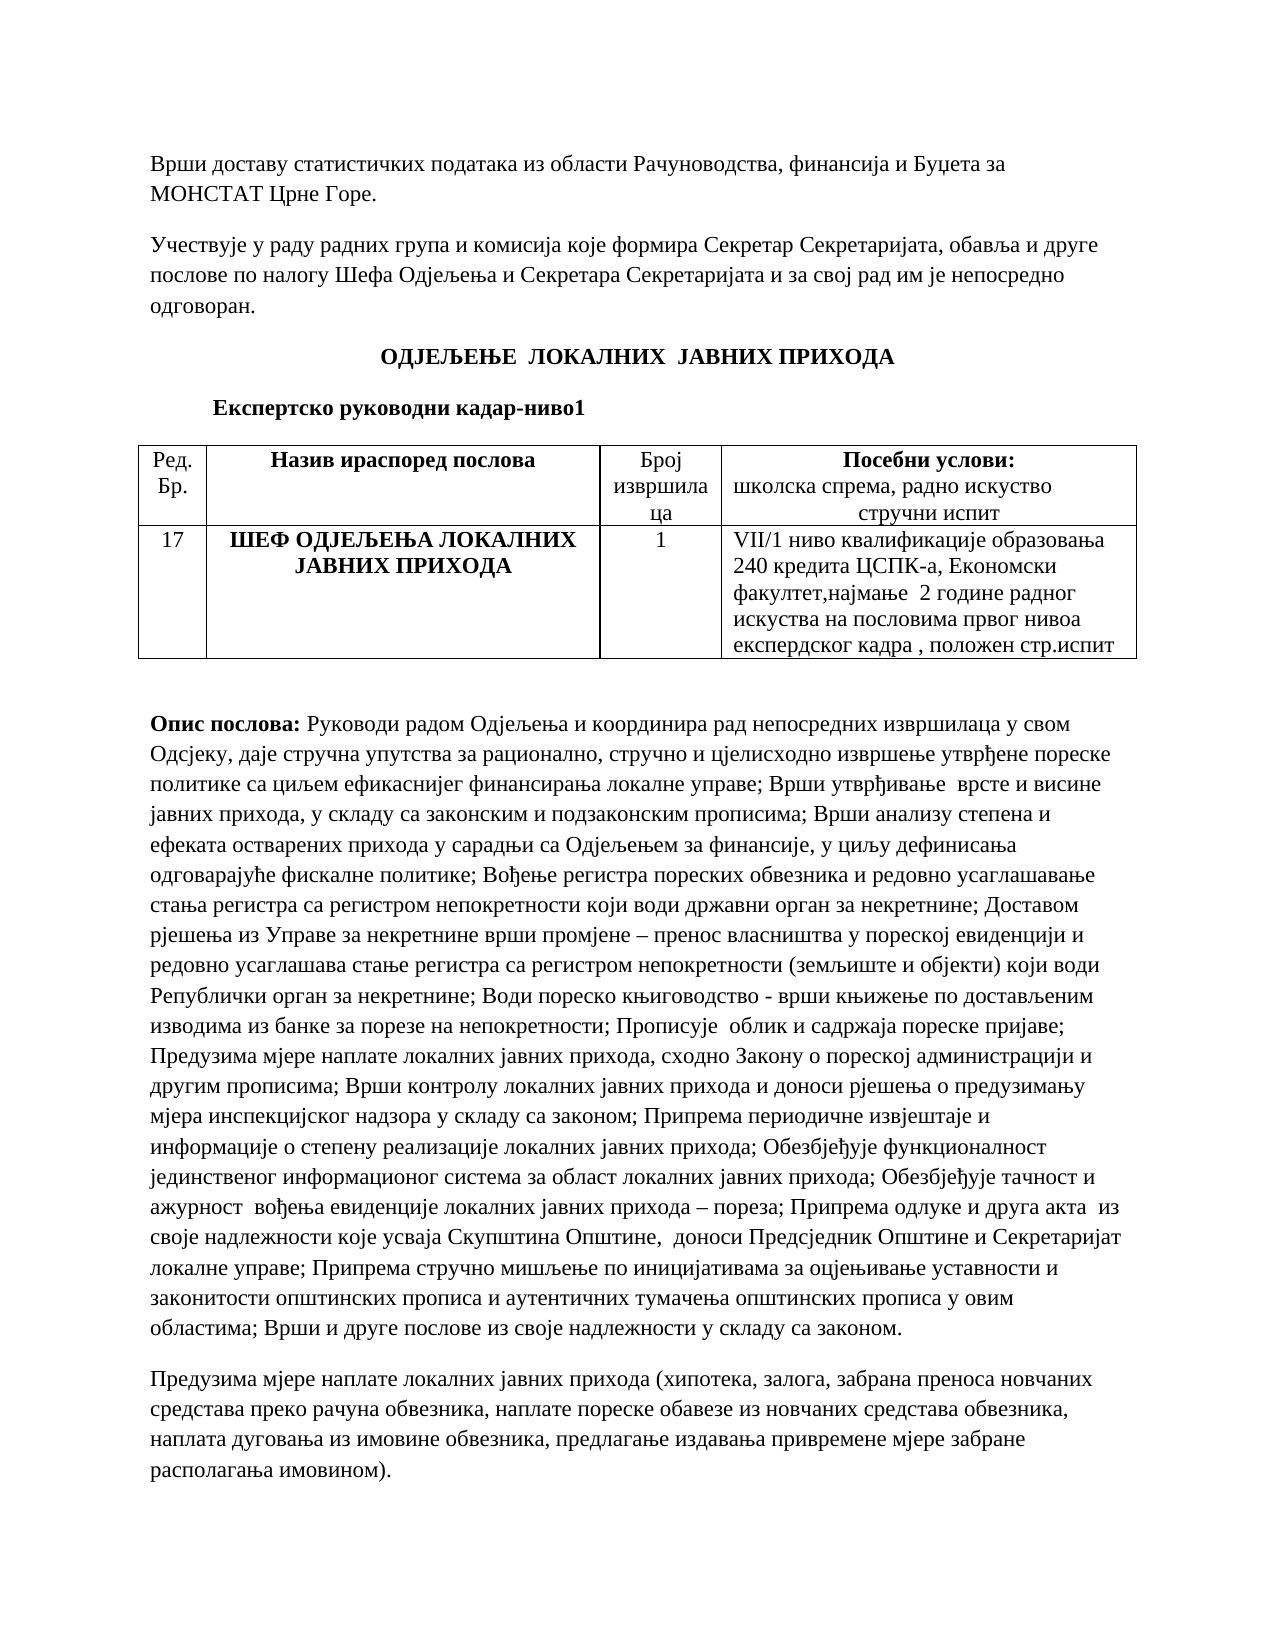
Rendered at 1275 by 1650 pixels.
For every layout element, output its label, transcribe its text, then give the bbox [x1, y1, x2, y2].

table_header Ред. Бр. [139, 446, 206, 525]
table_cell 17 [139, 526, 206, 658]
text Експертско руководни кадар-ниво1 [150, 394, 1125, 420]
text Врши доставу статистичких података из области Рачуноводства, финансија и Буџета за МОНСТАТ Црне Горе. [150, 150, 1125, 207]
text ОДЈЕЉЕЊЕ ЛОКАЛНИХ ЈАВНИХ ПРИХОДА [150, 343, 1125, 369]
text Учествује у раду радних група и комисија које формира Секретар Секретаријата, обавља и друге послове по налогу Шефа Одјељења и Секретара Секретаријата и за свој рад им је непосредно одговоран. [150, 231, 1125, 318]
table_header Посебни услови: школска спрема, радно искуство стручни испит [722, 446, 1136, 525]
table_header Број извршилаца [601, 446, 721, 525]
text Предузима мјере наплате локалних јавних прихода (хипотека, залога, забрана преноса новчаних средстава преко рачуна обвезника, наплате пореске обавезе из новчаних средстава обвезника, наплата дуговања из имовине обвезника, предлагање издавања привремене мјере забране располагања имовином). [150, 1365, 1125, 1482]
table_header Назив ираспоред послова [207, 446, 599, 525]
text Опис послова: Руководи радом Одјељења и координира рад непосредних извршилаца у свом Одсјеку, даје стручна упутства за рационално, стручно и цјелисходно извршење утврђене пореске политике са циљем ефикаснијег финансирања локалне управе; Врши утврђивање врсте и висине јавних прихода, у складу са законским и подзаконским прописима; Врши анализу степена и ефеката остварених прихода у сарадњи са Одјељењем за финансије, у циљу дефинисања одговарајуће фискалне политике; Вођење регистра пореских обвезника и редовно усаглашавање стања регистра са регистром непокретности који води државни орган за некретнине; Доставом рјешења из Управе за некретнине врши промјене – пренос власништва у пореској евиденцији и редовно усаглашава стање регистра са регистром непокретности (земљиште и објекти) који води Републички орган за некретнине; Води пореско књиговодство - врши књижење по достављеним изводима из банке за порезе на непокретности; Прописује облик и садржаја пореске пријаве; Предузима мјере наплате локалних јавних прихода, сходно Закону о пореској администрацији и другим прописима; Врши контролу локалних јавних прихода и доноси рјешења о предузимању мјера инспекцијског надзора у складу са законом; Припрема периодичне извјештаје и информације о степену реализације локалних јавних прихода; Обезбјеђује функционалност јединственог информационог система за област локалних јавних прихода; Обезбјеђује тачност и ажурност вођења евиденције локалних јавних прихода – пореза; Припрема одлуке и друга акта из своје надлежности које усваја Скупштина Општине, доноси Предсједник Општине и Секретаријат локалне управе; Припрема стручно мишљење по иницијативама за оцјењивање уставности и законитости општинских прописа и аутентичних тумачења општинских прописа у овим областима; Врши и друге послове из своје надлежности у складу са законом. [150, 710, 1125, 1340]
table_cell VII/1 ниво квалификације образовања 240 кредита ЦСПК-а, Економски факултет,најмање 2 године радног искуства на пословима првог нивоа експердског кадра , положен стр.испит [722, 526, 1136, 658]
table_cell 1 [601, 526, 721, 658]
table_cell ШЕФ ОДЈЕЉЕЊА ЛОКАЛНИХ ЈАВНИХ ПРИХОДА [207, 526, 599, 658]
